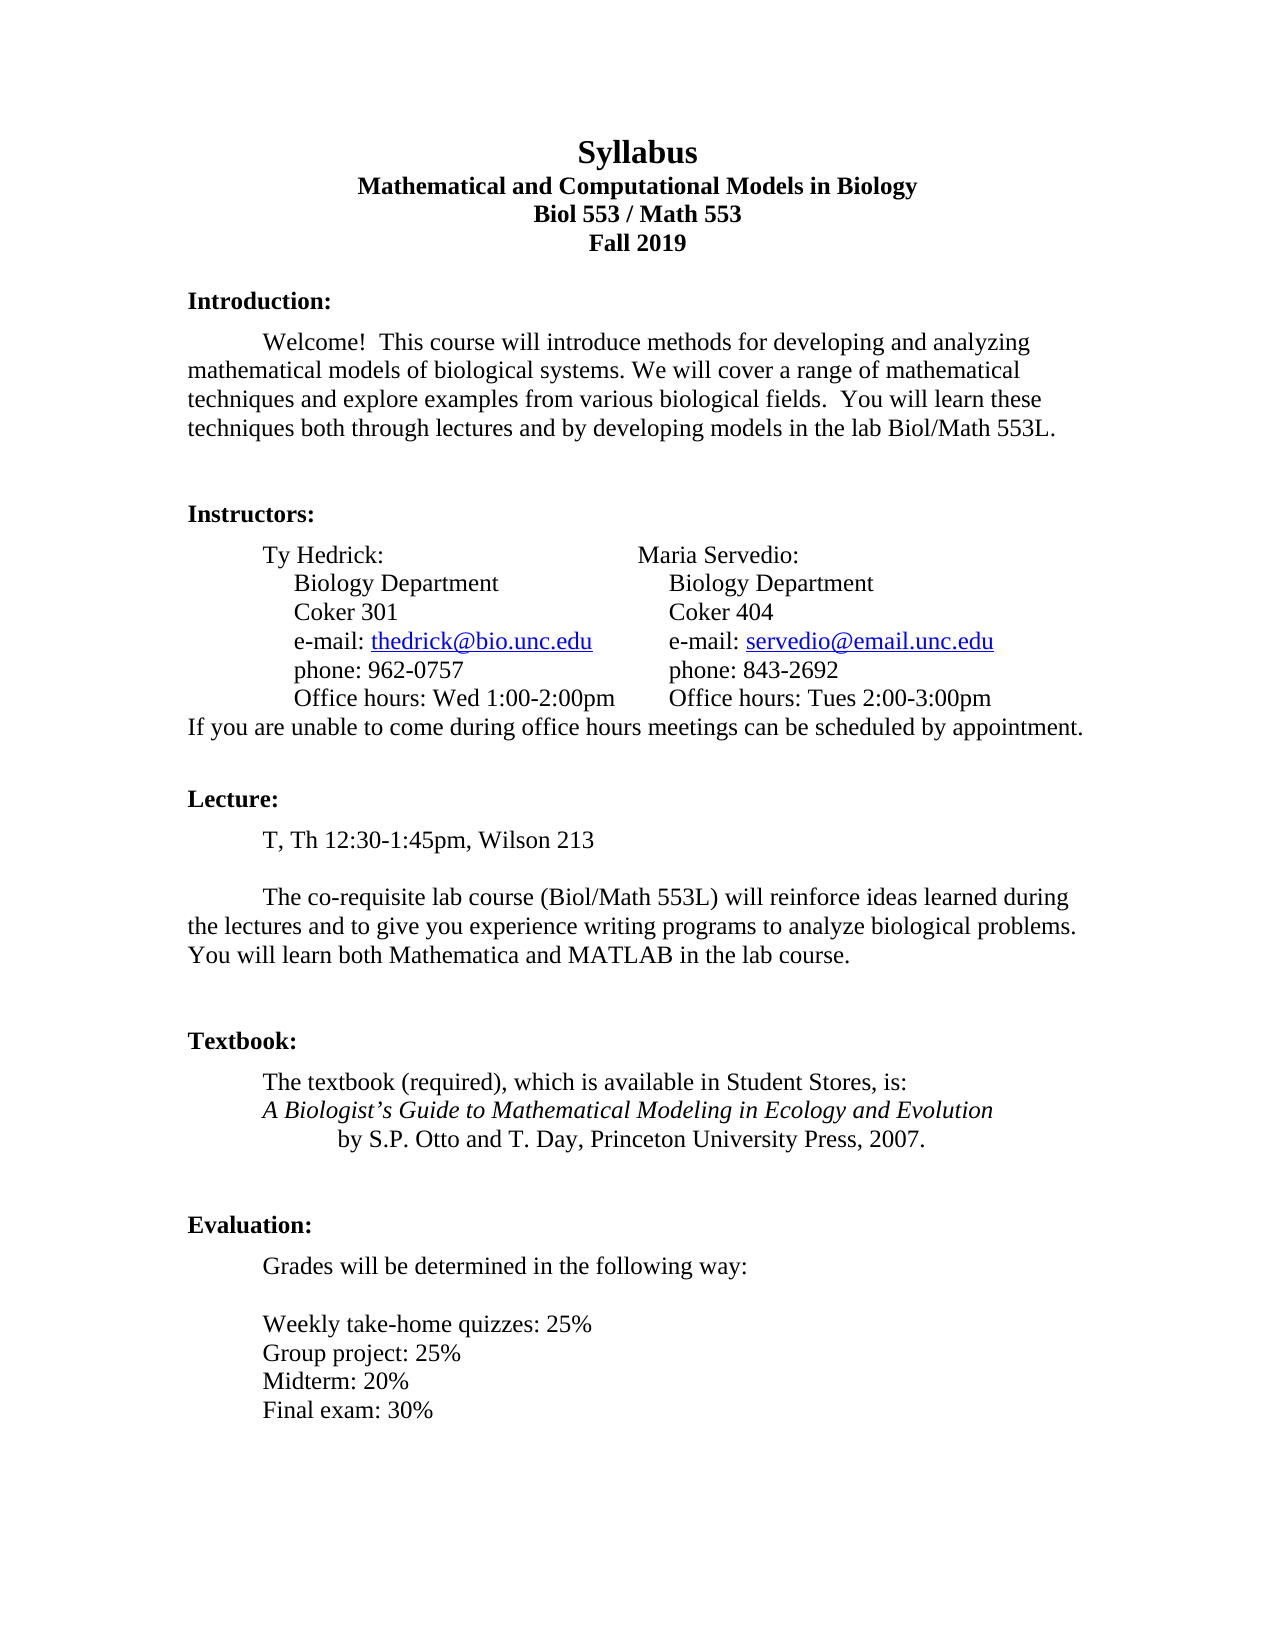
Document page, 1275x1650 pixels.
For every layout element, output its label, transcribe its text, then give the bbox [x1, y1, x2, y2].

text Evaluation: [187, 1211, 1087, 1239]
text T, Th 12:30-1:45pm, Wilson 213 [187, 825, 1087, 854]
subtitle Biol 553 / Math 553 [187, 199, 1087, 228]
text Biology Department Biology Department [187, 568, 1087, 597]
text phone: 962-0757 phone: 843-2692 [187, 655, 1087, 683]
text Lecture: [187, 784, 1087, 813]
text Textbook: [187, 1026, 1087, 1055]
text Weekly take-home quizzes: 25% [187, 1309, 1087, 1338]
text Midterm: 20% [187, 1366, 1087, 1395]
text Coker 301 Coker 404 [187, 597, 1087, 626]
text Final exam: 30% [187, 1395, 1087, 1424]
text Office hours: Wed 1:00-2:00pm Office hours: Tues 2:00-3:00pm [187, 683, 1087, 712]
subtitle Mathematical and Computational Models in Biology [187, 171, 1087, 199]
text The co-requisite lab course (Biol/Math 553L) will reinforce ideas learned during the lectures and to give you experience writing programs to analyze biological problems. You will learn both Mathematica and MATLAB in the lab course. [187, 882, 1087, 969]
text Welcome! This course will introduce methods for developing and analyzing mathematical models of biological systems. We will cover a range of mathematical techniques and explore examples from various biological fields. You will learn these techniques both through lectures and by developing models in the lab Biol/Math 553L. [187, 327, 1087, 442]
text Instructors: [187, 499, 1087, 528]
text A Biologist’s Guide to Mathematical Modeling in Ecology and Evolution [187, 1096, 1087, 1124]
text e-mail: thedrick@bio.unc.edu e-mail: servedio@email.unc.edu [262, 626, 1087, 655]
text If you are unable to come during office hours meetings can be scheduled by appointment. [187, 712, 1087, 741]
text Group project: 25% [187, 1338, 1087, 1366]
text by S.P. Otto and T. Day, Princeton University Press, 2007. [262, 1124, 1087, 1153]
subtitle Syllabus [187, 132, 1087, 171]
text Introduction: [187, 286, 1087, 314]
text Ty Hedrick: Maria Servedio: [187, 540, 1087, 568]
subtitle Fall 2019 [187, 228, 1087, 257]
text The textbook (required), which is available in Student Stores, is: [187, 1067, 1087, 1096]
text Grades will be determined in the following way: [187, 1251, 1087, 1280]
